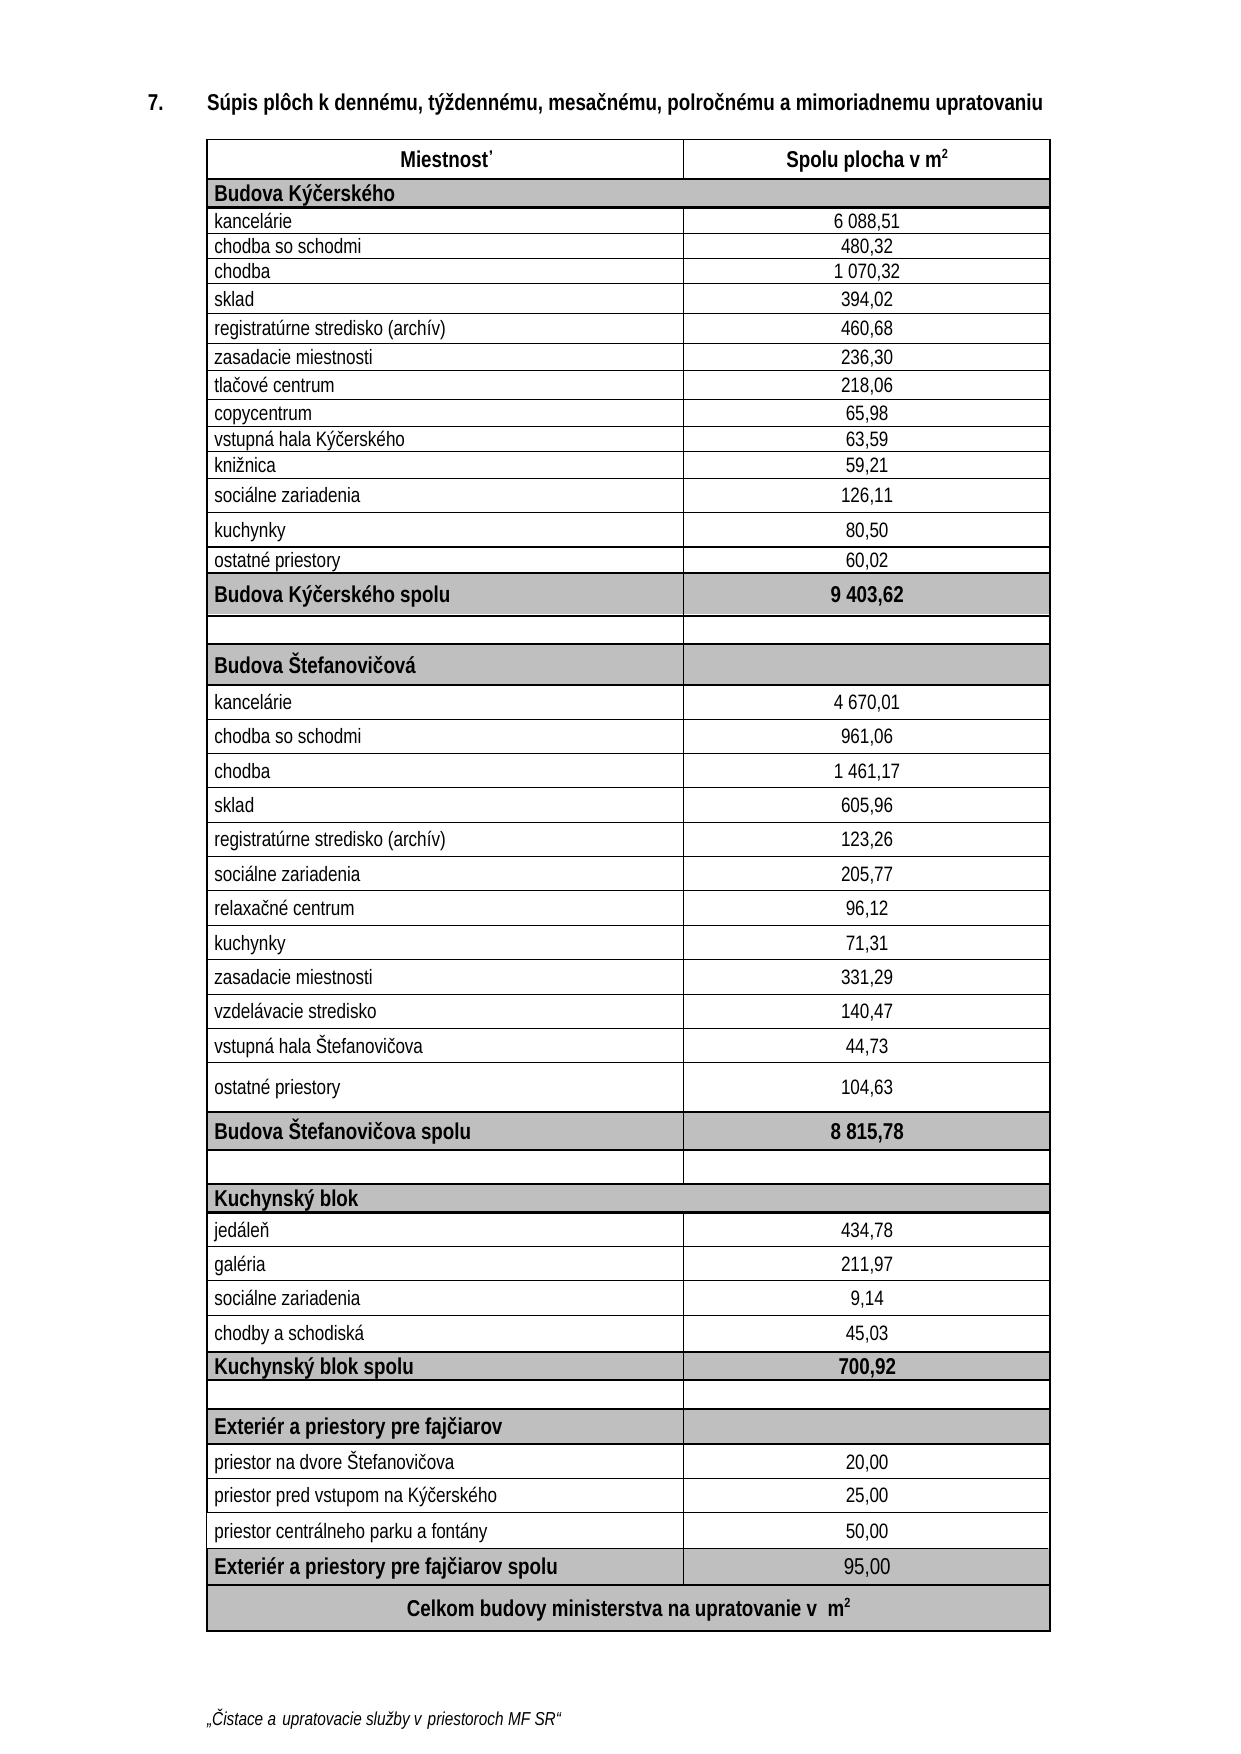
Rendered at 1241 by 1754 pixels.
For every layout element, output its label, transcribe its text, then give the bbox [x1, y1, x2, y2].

table_cell 961,06 [684, 720, 1049, 753]
table_cell [684, 645, 1049, 684]
table_cell chodba so schodmi [208, 234, 683, 258]
table_cell 95,00 [684, 1548, 1049, 1584]
table_cell 205,77 [684, 857, 1049, 890]
table_cell [684, 1151, 1049, 1183]
table_cell Celkom budovy ministerstva na upratovanie v m2 [208, 1586, 1049, 1630]
table_cell 60,02 [684, 548, 1049, 572]
table_cell [684, 617, 1049, 643]
table_cell 8 815,78 [684, 1113, 1049, 1149]
table_cell 140,47 [684, 995, 1049, 1028]
table_cell chodby a schodiská [208, 1316, 683, 1351]
table_cell 6 088,51 [684, 209, 1049, 232]
table_cell chodba [208, 259, 683, 283]
table_cell knižnica [208, 452, 683, 478]
table_cell 480,32 [684, 234, 1049, 258]
table_cell 63,59 [684, 427, 1049, 451]
table_cell Budova Kýčerského [208, 180, 1049, 206]
table_cell chodba so schodmi [208, 720, 683, 753]
table_cell 4 670,01 [684, 686, 1049, 718]
table_cell Exteriér a priestory pre fajčiarov spolu [208, 1549, 683, 1584]
table_cell vzdelávacie stredisko [208, 995, 683, 1028]
table_cell 1 461,17 [684, 754, 1049, 787]
list Súpis plôch k dennému, týždennému, mesačnému, polročnému a mimoriadnemu upratovaniu [148, 89, 1087, 115]
table_cell 80,50 [684, 513, 1049, 546]
table_cell zasadacie miestnosti [208, 344, 683, 370]
table_cell kancelárie [208, 686, 683, 718]
table_cell [208, 617, 683, 643]
table_cell sociálne zariadenia [208, 479, 683, 512]
table_cell galéria [208, 1247, 683, 1280]
table_cell 9 403,62 [684, 574, 1049, 614]
table_cell vstupná hala Kýčerského [208, 427, 683, 451]
table_cell 218,06 [684, 371, 1049, 399]
table_cell 394,02 [684, 284, 1049, 313]
table_cell zasadacie miestnosti [208, 960, 683, 993]
table_cell 460,68 [684, 314, 1049, 343]
table_cell relaxačné centrum [208, 891, 683, 925]
table_cell tlačové centrum [208, 371, 683, 399]
table_cell priestor na dvore Štefanovičova [208, 1445, 683, 1478]
table_cell chodba [208, 754, 683, 787]
table_cell 25,00 [684, 1479, 1049, 1512]
table_cell vstupná hala Štefanovičova [208, 1029, 683, 1062]
table_cell registratúrne stredisko (archív) [208, 314, 683, 343]
table_cell [684, 1410, 1049, 1443]
table_cell Budova Štefanovičova spolu [208, 1113, 683, 1149]
table_cell [208, 1151, 683, 1183]
table_cell ostatné priestory [208, 1063, 683, 1111]
table_cell Kuchynský blok spolu [208, 1353, 683, 1379]
table_cell 123,26 [684, 823, 1049, 856]
table_header Spolu plocha v m2 [684, 140, 1049, 178]
table_cell sociálne zariadenia [208, 857, 683, 890]
table_cell 45,03 [684, 1316, 1049, 1351]
table_cell Kuchynský blok [208, 1185, 1049, 1211]
table_cell 20,00 [684, 1445, 1049, 1478]
table_cell Budova Štefanovičová [208, 645, 683, 684]
table_cell 44,73 [684, 1029, 1049, 1062]
table_cell 9,14 [684, 1281, 1049, 1314]
table_cell ostatné priestory [208, 548, 683, 572]
table_cell 104,63 [684, 1063, 1049, 1111]
table_cell 59,21 [684, 452, 1049, 478]
table_cell Exteriér a priestory pre fajčiarov [208, 1410, 683, 1443]
table_cell Budova Kýčerského spolu [208, 574, 683, 614]
table_cell 71,31 [684, 926, 1049, 959]
table_cell sklad [208, 284, 683, 313]
table_cell 434,78 [684, 1214, 1049, 1246]
table_cell copycentrum [208, 400, 683, 426]
table_header Miestnosť [208, 140, 683, 178]
table_cell 126,11 [684, 479, 1049, 512]
table_cell [208, 1381, 683, 1407]
table_cell 50,00 [684, 1512, 1049, 1548]
table_cell kancelárie [208, 209, 683, 232]
table_cell sociálne zariadenia [208, 1281, 683, 1314]
table_cell 65,98 [684, 400, 1049, 426]
table_cell 605,96 [684, 788, 1049, 822]
table_cell registratúrne stredisko (archív) [208, 823, 683, 856]
table_cell [684, 1381, 1049, 1407]
table_cell kuchynky [208, 926, 683, 959]
table_cell priestor pred vstupom na Kýčerského [208, 1479, 683, 1512]
table_cell sklad [208, 788, 683, 822]
table_cell 1 070,32 [684, 259, 1049, 283]
table_cell 96,12 [684, 891, 1049, 925]
table_cell 331,29 [684, 960, 1049, 993]
table_cell 211,97 [684, 1247, 1049, 1280]
table_cell 700,92 [684, 1353, 1049, 1379]
table_cell 236,30 [684, 344, 1049, 370]
table_cell priestor centrálneho parku a fontány [207, 1513, 683, 1548]
table_cell kuchynky [208, 513, 683, 546]
table_cell jedáleň [208, 1214, 683, 1246]
